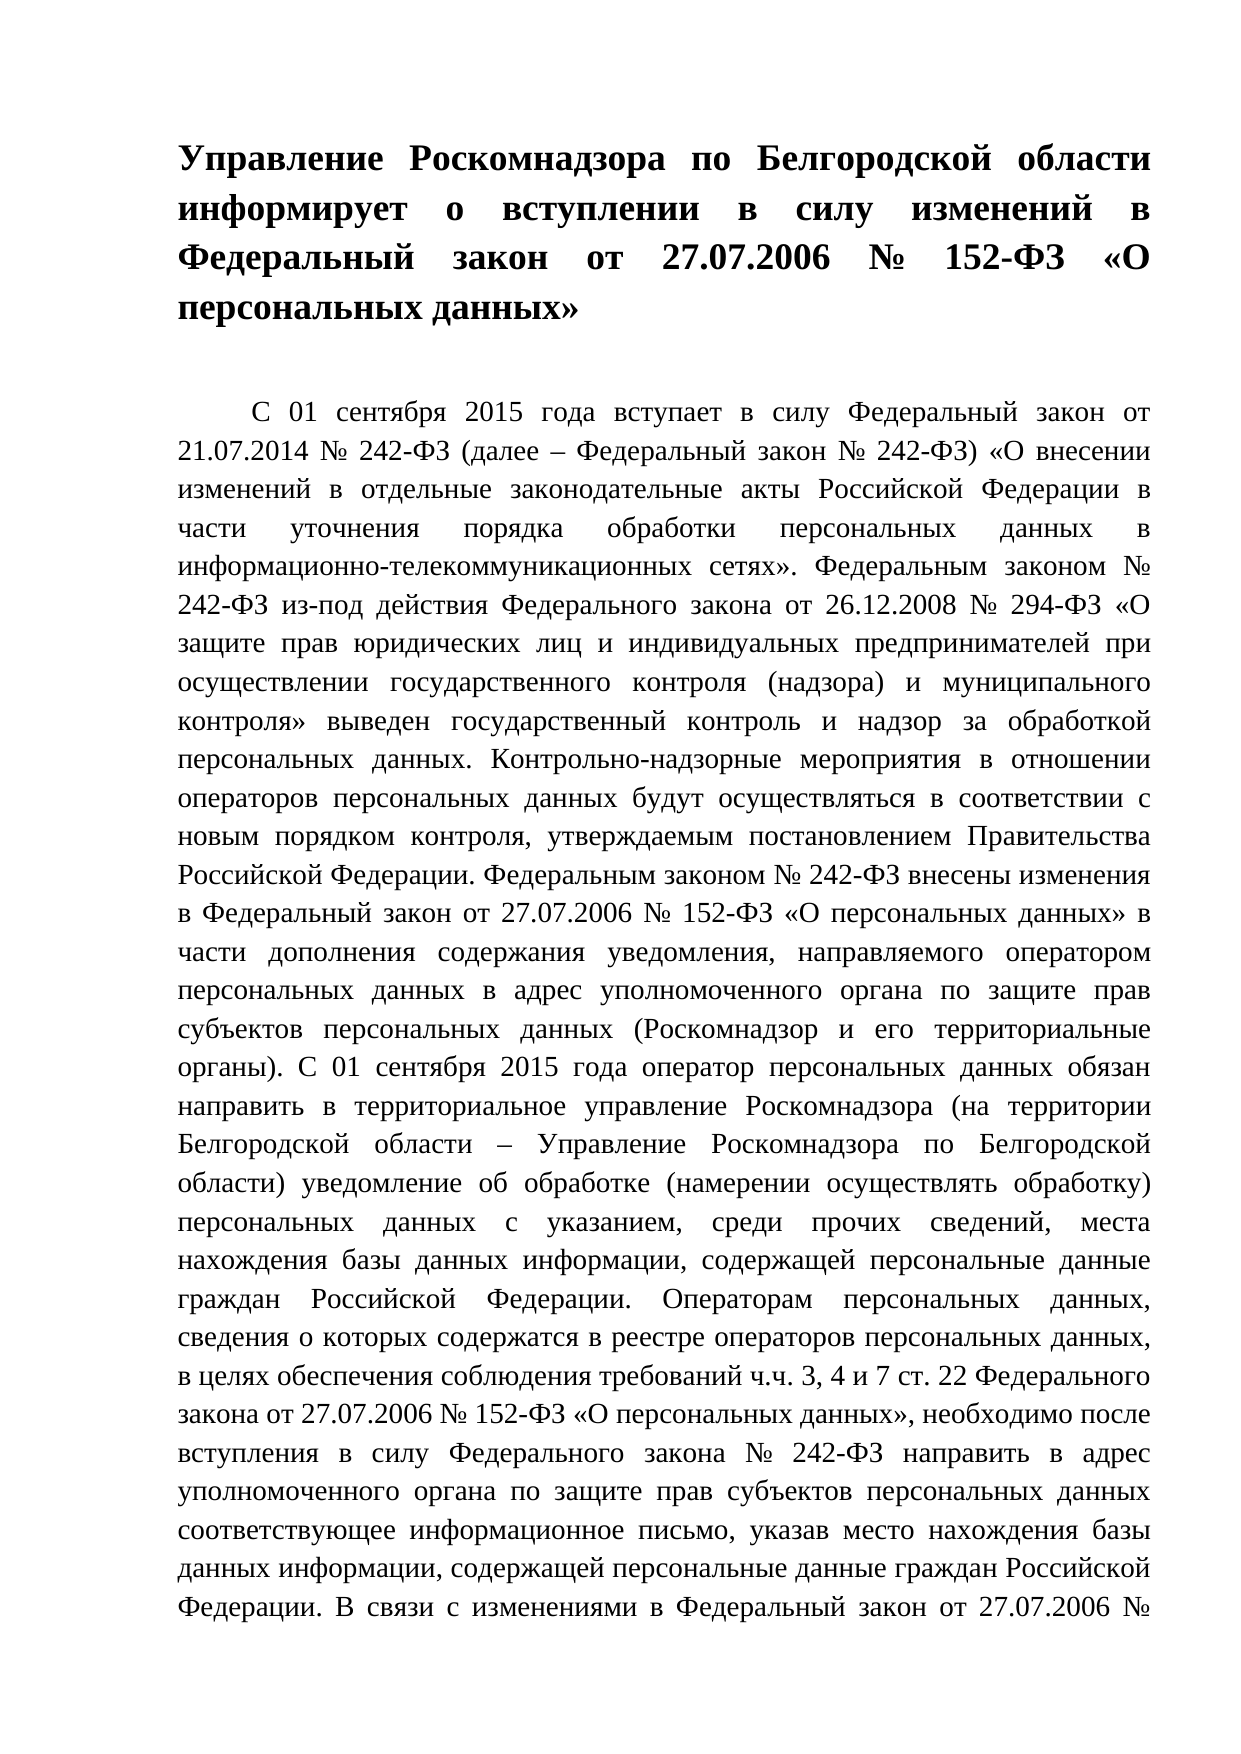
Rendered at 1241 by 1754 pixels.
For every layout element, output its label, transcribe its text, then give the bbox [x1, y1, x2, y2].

text Управление Роскомнадзора по Белгородской области информирует о вступлении в силу изменений в Федеральный закон от 27.07.2006 № 152-ФЗ «О персональных данных» [177, 136, 1152, 327]
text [177, 394, 1152, 1623]
